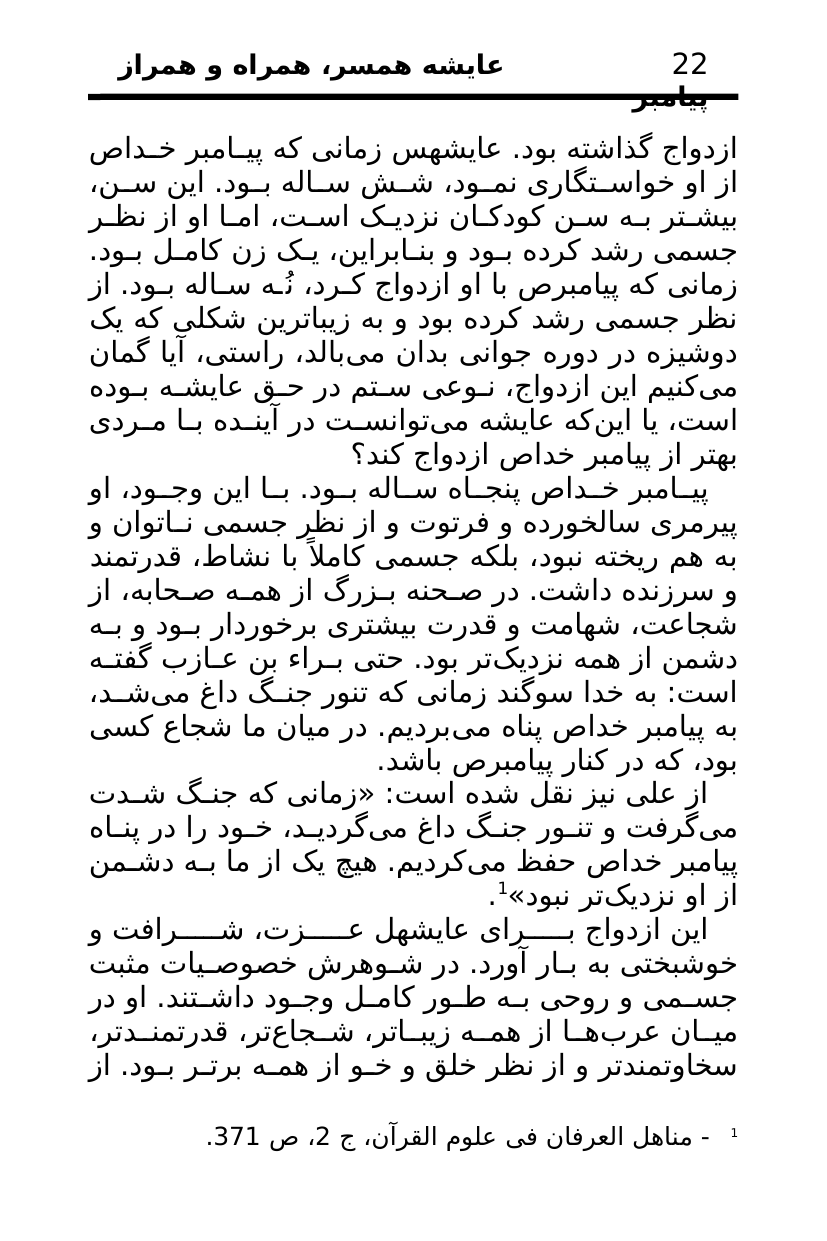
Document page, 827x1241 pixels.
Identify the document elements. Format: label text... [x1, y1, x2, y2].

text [89, 132, 738, 471]
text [89, 913, 738, 1082]
text از علی نیز نقل شده است: «زمانی که جنگ شدت می‌گرفت و تنور جنگ داغ می‌گردید، خود را در پناه پیامبر خداص حفظ می‌کردیم. هیچ یک از ما به دشمن از او نزدیک‌تر نبود». [89, 777, 738, 913]
text پیامبر خداص پنجاه ساله بود. با این وجود، او پیرمری سالخورده و فرتوت و از نظر جسمی ناتوان و به هم ریخته نبود، بلکه جسمی کاملاً با نشاط، قدرتمند و سرزنده داشت. در صحنه بزرگ از همه صحابه‌، از شجاعت، شهامت و قدرت بیشتری برخوردار بود و به دشمن از همه نزدیک‌تر بود. حتی براء بن عازب گفته است: به خدا سوگند زمانی که تنور جنگ داغ می‌شد، به پیامبر خداص پناه می‌بردیم. در میان ما شجاع کسی بود، که در کنار پیامبرص باشد. [89, 471, 738, 777]
